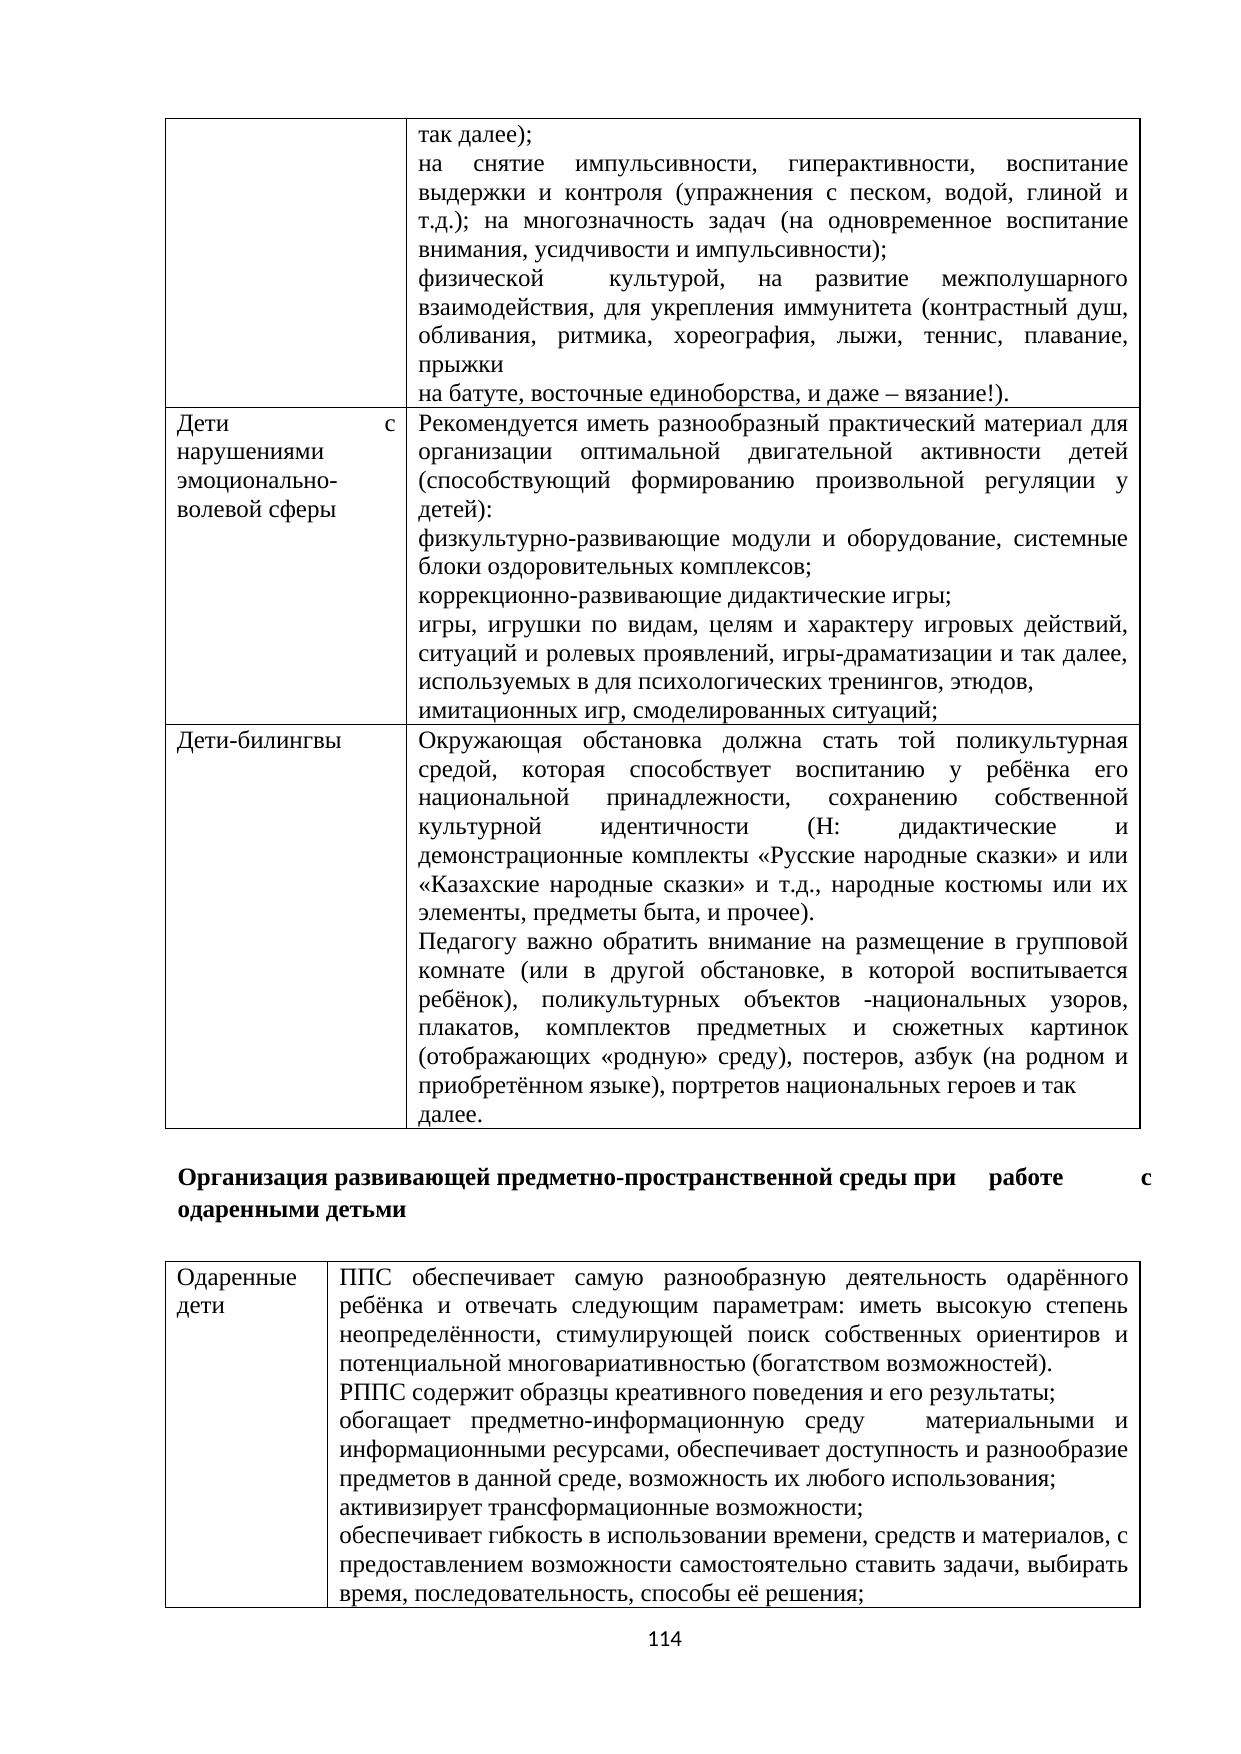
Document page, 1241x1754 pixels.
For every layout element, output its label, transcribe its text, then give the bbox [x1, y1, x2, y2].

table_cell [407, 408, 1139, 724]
text Организация развивающей предметно-пространственной среды при работе с одаренными детьми [177, 1162, 1152, 1223]
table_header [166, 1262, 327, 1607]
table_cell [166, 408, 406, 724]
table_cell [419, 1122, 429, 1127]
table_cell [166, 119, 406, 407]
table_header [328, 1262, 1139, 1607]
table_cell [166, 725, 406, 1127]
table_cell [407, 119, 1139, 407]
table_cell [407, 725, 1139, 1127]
